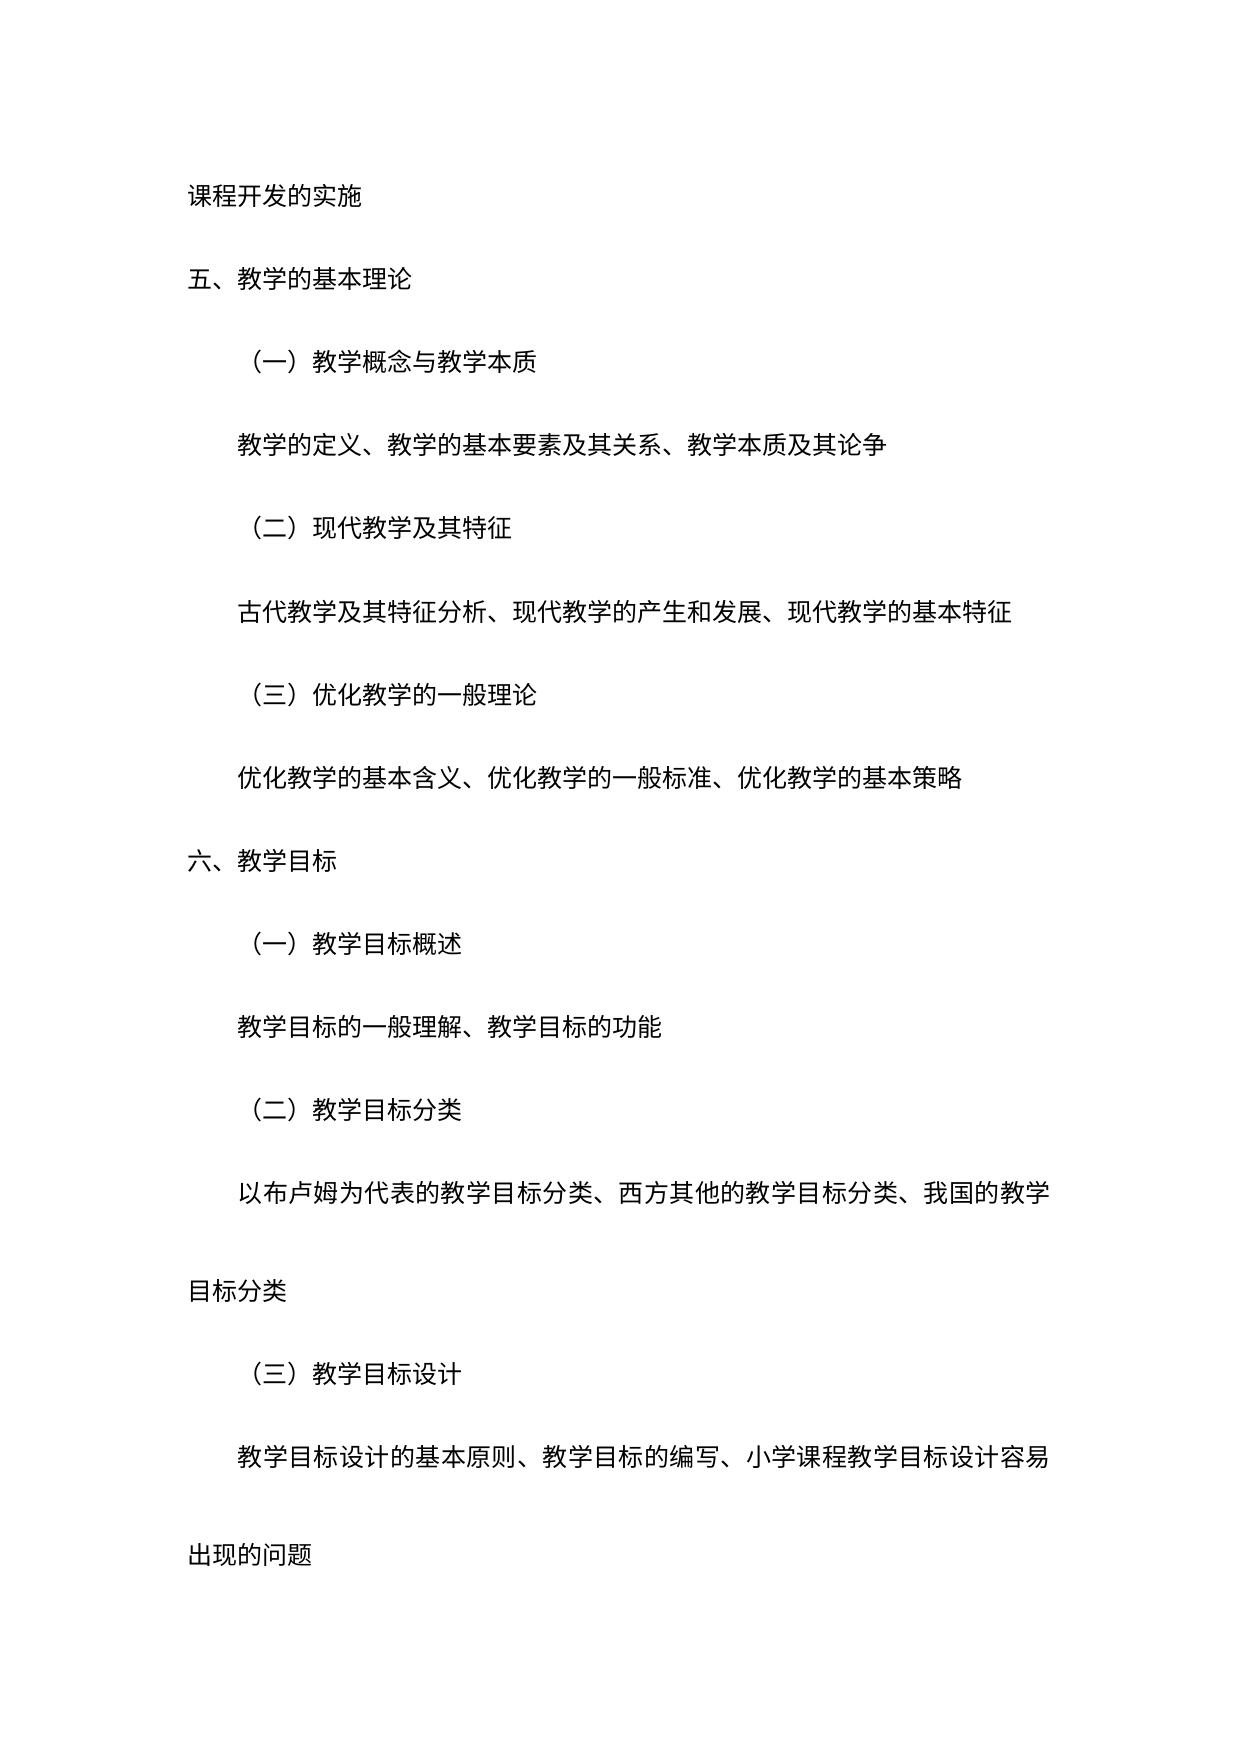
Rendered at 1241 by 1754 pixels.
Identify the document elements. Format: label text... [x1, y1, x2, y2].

text （二）现代教学及其特征 [187, 494, 1053, 559]
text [187, 162, 1053, 227]
text （三）教学目标设计 [187, 1340, 1053, 1405]
text 五、教学的基本理论 [187, 245, 1053, 310]
text （一）教学目标概述 [187, 910, 1053, 975]
text 以布卢姆为代表的教学目标分类、西方其他的教学目标分类、我国的教学目标分类 [187, 1159, 1053, 1322]
text （三）优化教学的一般理论 [187, 661, 1053, 726]
text 六、教学目标 [187, 827, 1053, 892]
text （一）教学概念与教学本质 [187, 328, 1053, 393]
text （二）教学目标分类 [187, 1076, 1053, 1141]
text 古代教学及其特征分析、现代教学的产生和发展、现代教学的基本特征 [187, 578, 1053, 643]
text 教学的定义、教学的基本要素及其关系、教学本质及其论争 [187, 411, 1053, 476]
text 教学目标的一般理解、教学目标的功能 [187, 993, 1053, 1058]
text 教学目标设计的基本原则、教学目标的编写、小学课程教学目标设计容易出现的问题 [187, 1423, 1053, 1586]
text 优化教学的基本含义、优化教学的一般标准、优化教学的基本策略 [187, 744, 1053, 809]
